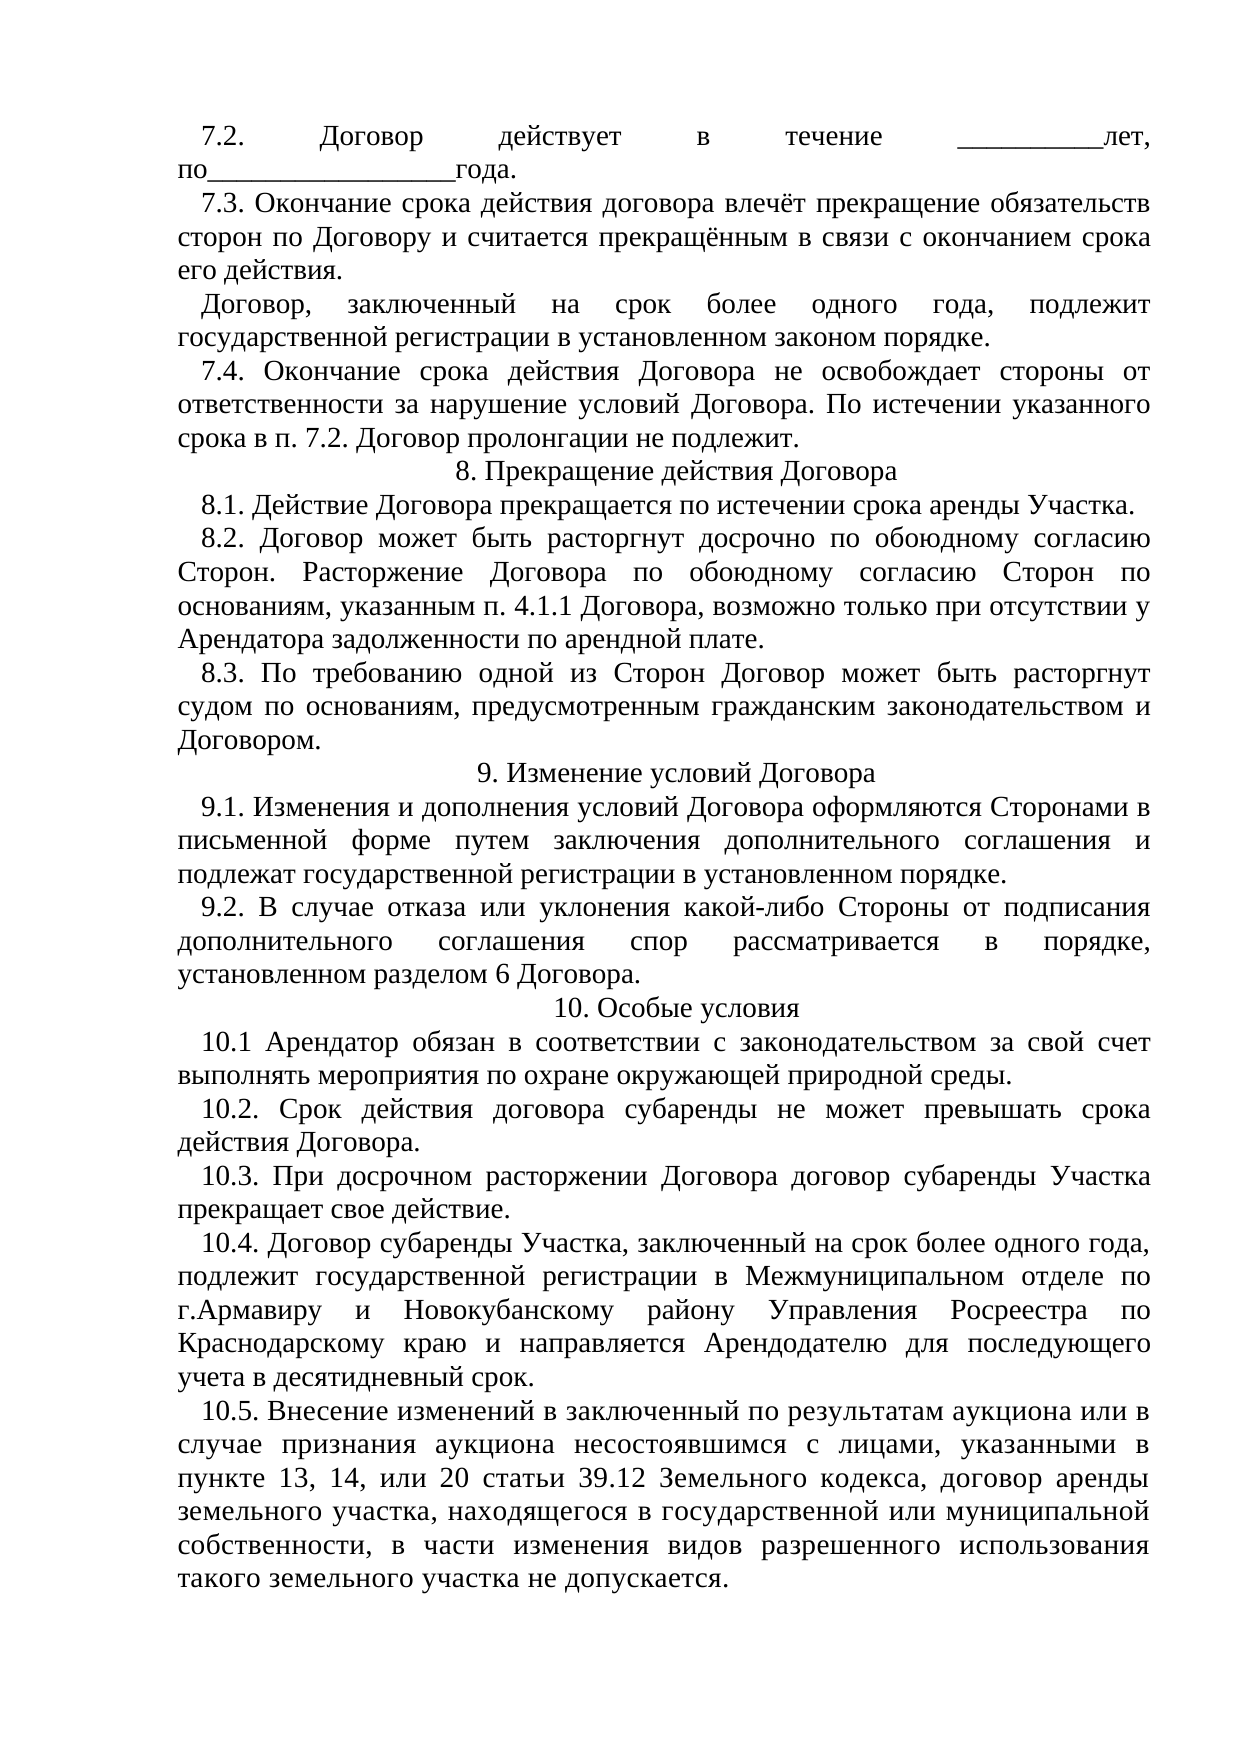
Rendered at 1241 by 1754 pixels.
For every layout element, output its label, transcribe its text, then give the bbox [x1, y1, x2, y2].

text 9. Изменение условий Договора [177, 755, 1152, 789]
text Договор, заключенный на срок более одного года, подлежит государственной регистрации в установленном законом порядке. [177, 286, 1152, 353]
text 10.5. Внесение изменений в заключенный по результатам аукциона или в случае признания аукциона несостоявшимся с лицами, указанными в пункте 13, 14, или 20 статьи 39.12 Земельного кодекса, договор аренды земельного участка, находящегося в государственной или муниципальной собственности, в части изменения видов разрешенного использования такого земельного участка не допускается. [177, 1393, 1152, 1594]
text 10.3. При досрочном расторжении Договора договор субаренды Участка прекращает свое действие. [177, 1158, 1152, 1225]
text 7.4. Окончание срока действия Договора не освобождает стороны от ответственности за нарушение условий Договора. По истечении указанного срока в п. 7.2. Договор пролонгации не подлежит. [177, 353, 1152, 453]
text 7.3. Окончание срока действия договора влечёт прекращение обязательств сторон по Договору и считается прекращённым в связи с окончанием срока его действия. [177, 185, 1152, 286]
text 7.2. Договор действует в течение __________лет, по_________________года. [177, 118, 1152, 185]
text 10.1 Арендатор обязан в соответствии с законодательством за свой счет выполнять мероприятия по охране окружающей природной среды. [177, 1024, 1152, 1091]
text 8.2. Договор может быть расторгнут досрочно по обоюдному согласию Сторон. Расторжение Договора по обоюдному согласию Сторон по основаниям, указанным п. 4.1.1 Договора, возможно только при отсутствии у Арендатора задолженности по арендной плате. [177, 521, 1152, 655]
text 10.2. Срок действия договора субаренды не может превышать срока действия Договора. [177, 1091, 1152, 1158]
text 8. Прекращение действия Договора [177, 453, 1152, 487]
text 10.4. Договор субаренды Участка, заключенный на срок более одного года, подлежит государственной регистрации в Межмуниципальном отделе по г.Армавиру и Новокубанскому району Управления Росреестра по Краснодарскому краю и направляется Арендодателю для последующего учета в десятидневный срок. [177, 1225, 1152, 1393]
text 8.1. Действие Договора прекращается по истечении срока аренды Участка. [177, 487, 1152, 521]
text 9.2. В случае отказа или уклонения какой-либо Стороны от подписания дополнительного соглашения спор рассматривается в порядке, установленном разделом 6 Договора. [177, 889, 1152, 990]
text 9.1. Изменения и дополнения условий Договора оформляются Сторонами в письменной форме путем заключения дополнительного соглашения и подлежат государственной регистрации в установленном порядке. [177, 789, 1152, 889]
text 8.3. По требованию одной из Сторон Договор может быть расторгнут судом по основаниям, предусмотренным гражданским законодательством и Договором. [177, 655, 1152, 755]
text 10. Особые условия [177, 990, 1152, 1024]
